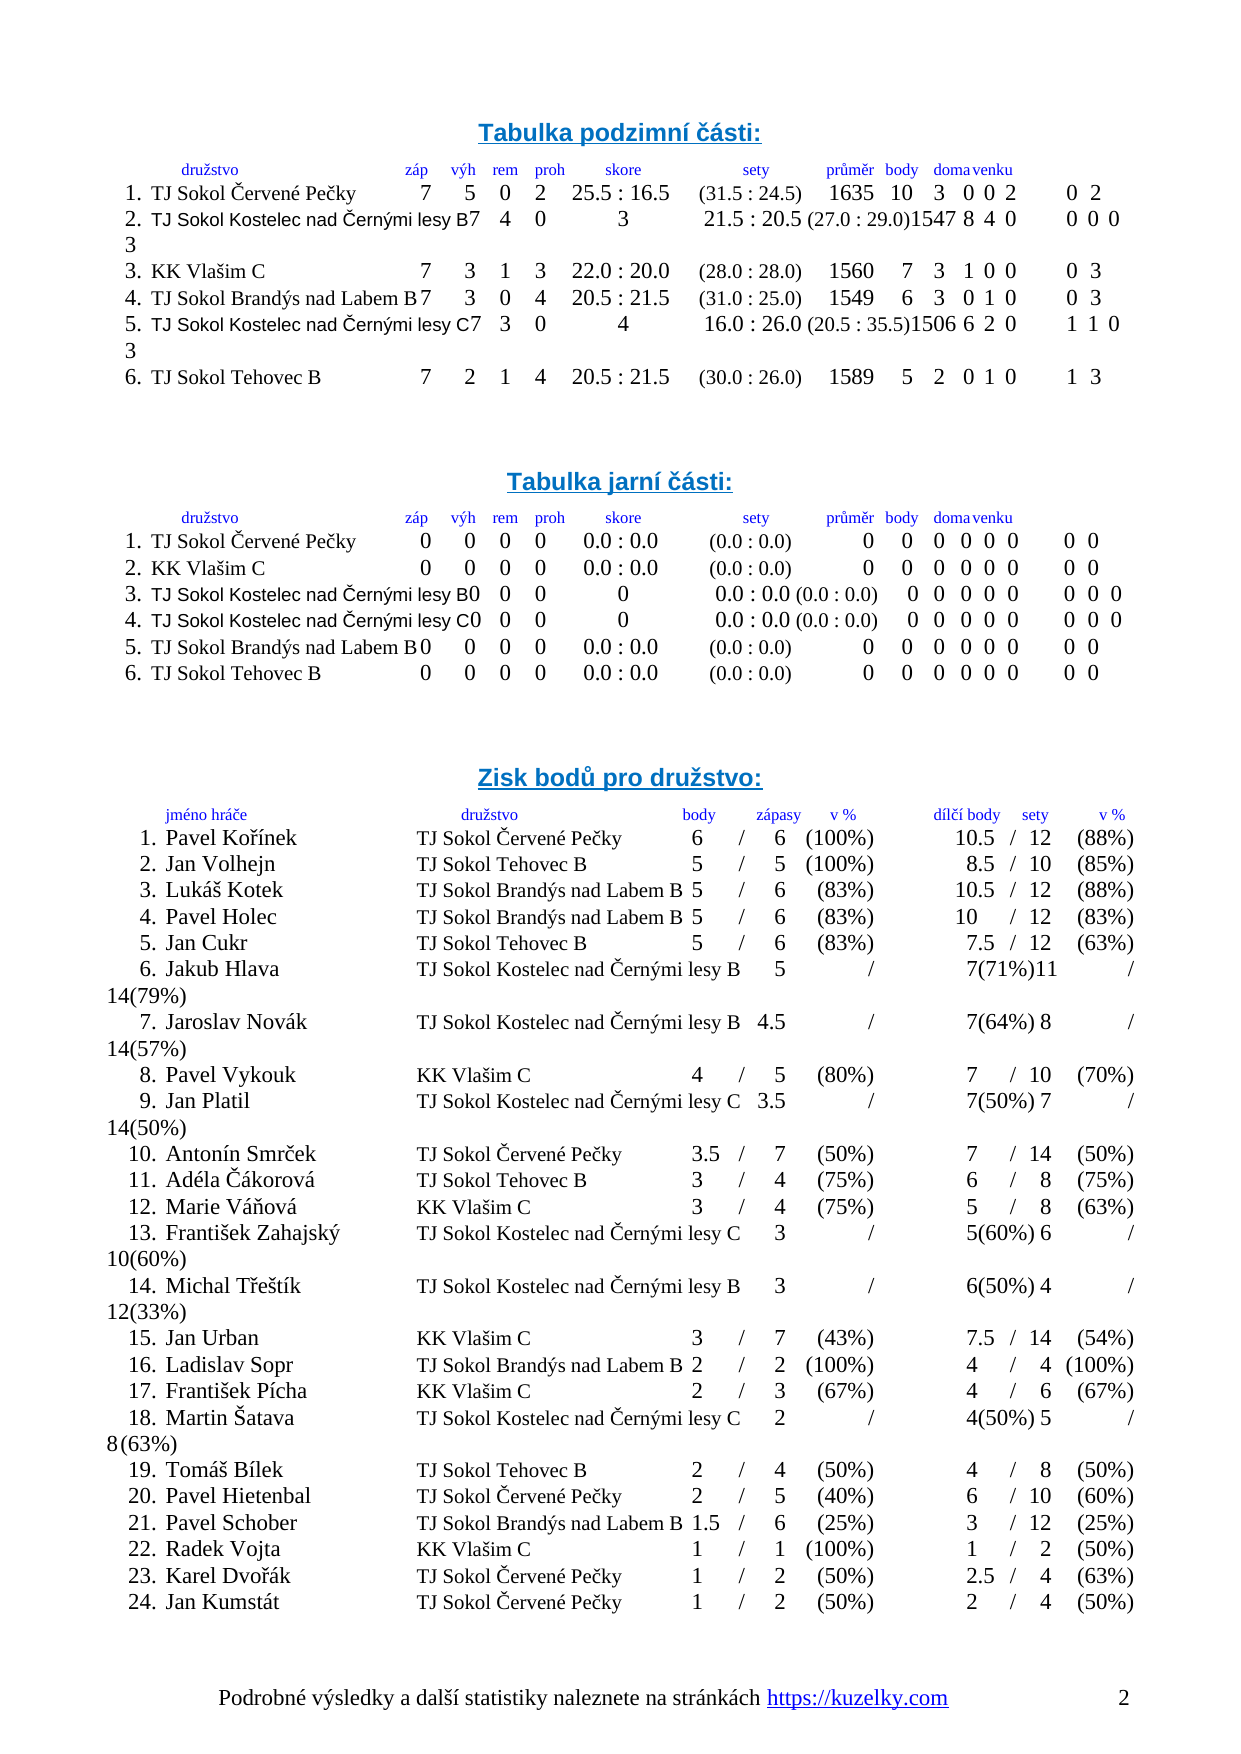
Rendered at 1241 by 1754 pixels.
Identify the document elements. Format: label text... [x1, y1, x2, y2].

text družstvo záp výh rem proh skore sety průměr body doma venku [106, 508, 1134, 527]
text 4. TJ Sokol Brandýs nad Labem B 7 3 0 4 20.5 : 21.5 (31.0 : 25.0) 1549 6 3 0 1 0 0 3 [106, 284, 1134, 310]
text 16. Ladislav Sopr TJ Sokol Brandýs nad Labem B 2 / 2 (100%) 4 / 4 (100%) [106, 1351, 1134, 1377]
text družstvo záp výh rem proh skore sety průměr body doma venku [106, 159, 1134, 178]
text 18. Martin Šatava TJ Sokol Kostelec nad Černými lesy C 2 / 4 (50%) 5 / 8 (63%) [106, 1403, 1134, 1456]
text 2. KK Vlašim C 0 0 0 0 0.0 : 0.0 (0.0 : 0.0) 0 0 0 0 0 0 0 0 [106, 554, 1134, 580]
text 6. TJ Sokol Tehovec B 7 2 1 4 20.5 : 21.5 (30.0 : 26.0) 1589 5 2 0 1 0 1 3 [106, 363, 1134, 389]
text 20. Pavel Hietenbal TJ Sokol Červené Pečky 2 / 5 (40%) 6 / 10 (60%) [106, 1483, 1134, 1509]
text 9. Jan Platil TJ Sokol Kostelec nad Černými lesy C 3.5 / 7 (50%) 7 / 14 (50%) [106, 1087, 1134, 1140]
text 14. Michal Třeštík TJ Sokol Kostelec nad Černými lesy B 3 / 6 (50%) 4 / 12 (33%) [106, 1272, 1134, 1324]
text 22. Radek Vojta KK Vlašim C 1 / 1 (100%) 1 / 2 (50%) [106, 1535, 1134, 1562]
text 7. Jaroslav Novák TJ Sokol Kostelec nad Černými lesy B 4.5 / 7 (64%) 8 / 14 (57%) [106, 1008, 1134, 1061]
text 23. Karel Dvořák TJ Sokol Červené Pečky 1 / 2 (50%) 2.5 / 4 (63%) [106, 1562, 1134, 1588]
text 2. Jan Volhejn TJ Sokol Tehovec B 5 / 5 (100%) 8.5 / 10 (85%) [106, 850, 1134, 876]
text 5. TJ Sokol Brandýs nad Labem B 0 0 0 0 0.0 : 0.0 (0.0 : 0.0) 0 0 0 0 0 0 0 0 [106, 633, 1134, 659]
text 6. Jakub Hlava TJ Sokol Kostelec nad Černými lesy B 5 / 7 (71%) 11 / 14 (79%) [106, 956, 1134, 1008]
text 24. Jan Kumstát TJ Sokol Červené Pečky 1 / 2 (50%) 2 / 4 (50%) [106, 1588, 1134, 1614]
text 1. Pavel Kořínek TJ Sokol Červené Pečky 6 / 6 (100%) 10.5 / 12 (88%) [106, 824, 1134, 850]
text 3. TJ Sokol Kostelec nad Černými lesy B 0 0 0 0 0.0 : 0.0 (0.0 : 0.0) 0 0 0 0 0 0 0 0 [106, 580, 1134, 607]
text 21. Pavel Schober TJ Sokol Brandýs nad Labem B 1.5 / 6 (25%) 3 / 12 (25%) [106, 1509, 1134, 1535]
text 12. Marie Váňová KK Vlašim C 3 / 4 (75%) 5 / 8 (63%) [106, 1193, 1134, 1219]
text Tabulka podzimní části: [94, 118, 1145, 147]
text 5. TJ Sokol Kostelec nad Černými lesy C 7 3 0 4 16.0 : 26.0 (20.5 : 35.5) 1506 6 2 0 1 1 0 3 [106, 310, 1134, 363]
text 5. Jan Cukr TJ Sokol Tehovec B 5 / 6 (83%) 7.5 / 12 (63%) [106, 929, 1134, 956]
text 2. TJ Sokol Kostelec nad Černými lesy B 7 4 0 3 21.5 : 20.5 (27.0 : 29.0) 1547 8 4 0 0 0 0 3 [106, 205, 1134, 258]
text 13. František Zahajský TJ Sokol Kostelec nad Černými lesy C 3 / 5 (60%) 6 / 10 (60%) [106, 1219, 1134, 1272]
text 17. František Pícha KK Vlašim C 2 / 3 (67%) 4 / 6 (67%) [106, 1377, 1134, 1403]
text 4. Pavel Holec TJ Sokol Brandýs nad Labem B 5 / 6 (83%) 10 / 12 (83%) [106, 903, 1134, 929]
text 11. Adéla Čákorová TJ Sokol Tehovec B 3 / 4 (75%) 6 / 8 (75%) [106, 1166, 1134, 1193]
text Tabulka jarní části: [94, 467, 1145, 496]
text 3. KK Vlašim C 7 3 1 3 22.0 : 20.0 (28.0 : 28.0) 1560 7 3 1 0 0 0 3 [106, 258, 1134, 284]
text 6. TJ Sokol Tehovec B 0 0 0 0 0.0 : 0.0 (0.0 : 0.0) 0 0 0 0 0 0 0 0 [106, 659, 1134, 686]
text 15. Jan Urban KK Vlašim C 3 / 7 (43%) 7.5 / 14 (54%) [106, 1324, 1134, 1351]
text 19. Tomáš Bílek TJ Sokol Tehovec B 2 / 4 (50%) 4 / 8 (50%) [106, 1456, 1134, 1483]
text Zisk bodů pro družstvo: [94, 763, 1145, 792]
text 8. Pavel Vykouk KK Vlašim C 4 / 5 (80%) 7 / 10 (70%) [106, 1061, 1134, 1087]
text 1. TJ Sokol Červené Pečky 0 0 0 0 0.0 : 0.0 (0.0 : 0.0) 0 0 0 0 0 0 0 0 [106, 527, 1134, 554]
text jméno hráče družstvo body zápasy v % dílčí body sety v % [106, 804, 1134, 824]
text 10. Antonín Smrček TJ Sokol Červené Pečky 3.5 / 7 (50%) 7 / 14 (50%) [106, 1140, 1134, 1166]
text 1. TJ Sokol Červené Pečky 7 5 0 2 25.5 : 16.5 (31.5 : 24.5) 1635 10 3 0 0 2 0 2 [106, 178, 1134, 205]
text 3. Lukáš Kotek TJ Sokol Brandýs nad Labem B 5 / 6 (83%) 10.5 / 12 (88%) [106, 876, 1134, 903]
text 4. TJ Sokol Kostelec nad Černými lesy C 0 0 0 0 0.0 : 0.0 (0.0 : 0.0) 0 0 0 0 0 0 0 0 [106, 607, 1134, 633]
